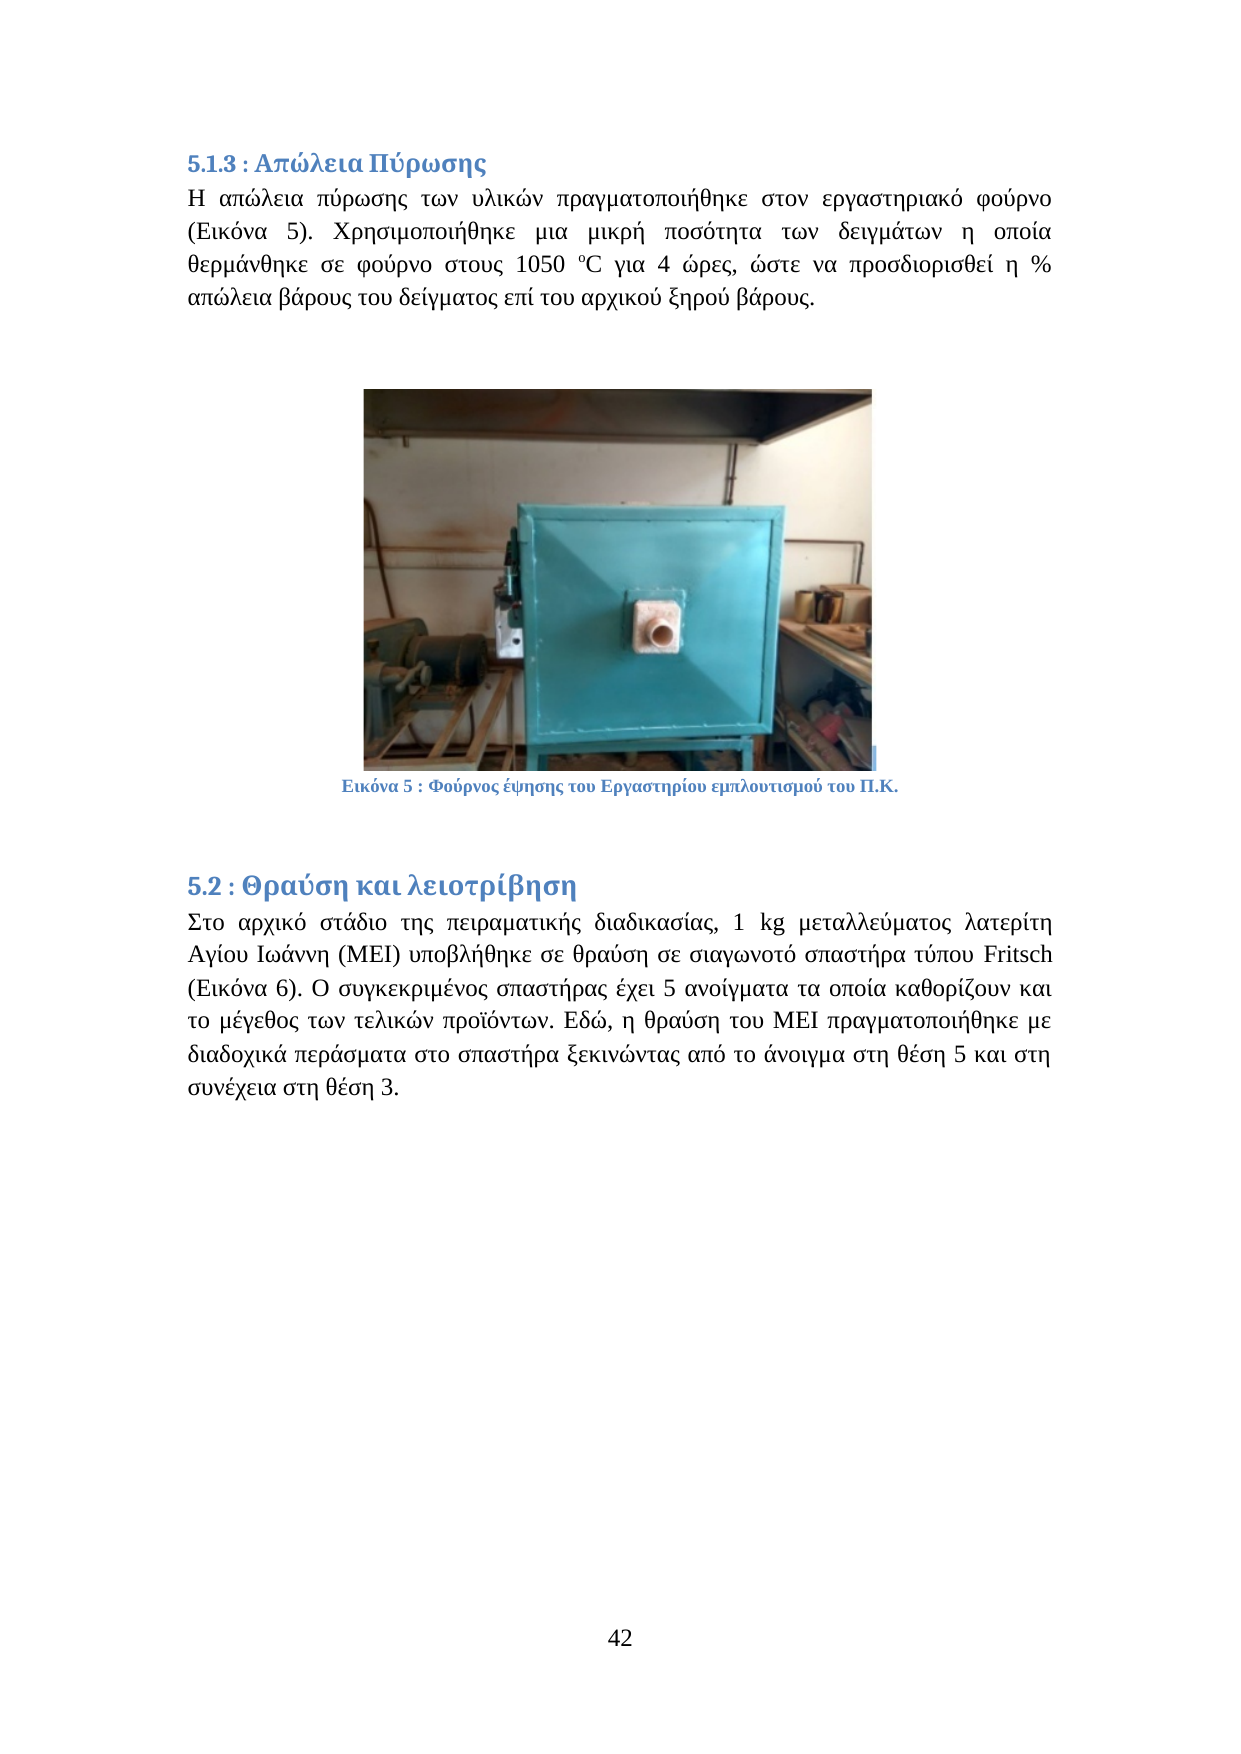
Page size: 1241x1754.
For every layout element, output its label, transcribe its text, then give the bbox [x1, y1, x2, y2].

picture [363, 389, 877, 771]
text Η απώλεια πύρωσης των υλικών πραγματοποιήθηκε στον εργαστηριακό φούρνο (Εικόνα 5). Χρησιμοποιήθηκε μια μικρή ποσότητα των δειγμάτων η οποία θερμάνθηκε σε φούρνο στους 1050 οC για 4 ώρες, ώστε να προσδιορισθεί η % απώλεια βάρους του δείγματος επί του αρχικού ξηρού βάρους. [187, 183, 1053, 311]
text Στο αρχικό στάδιο της πειραματικής διαδικασίας, 1 kg μεταλλεύματος λατερίτη Αγίου Ιωάννη (ΜΕΙ) υποβλήθηκε σε θραύση σε σιαγωνοτό σπαστήρα τύπου Fritsch (Εικόνα 6). Ο συγκεκριμένος σπαστήρας έχει 5 ανοίγματα τα οποία καθορίζουν και το μέγεθος των τελικών προϊόντων. Εδώ, η θραύση του ΜΕΙ πραγματοποιήθηκε με διαδοχικά περάσματα στο σπαστήρα ξεκινώντας από το άνοιγμα στη θέση 5 και στη συνέχεια στη θέση 3. [187, 907, 1053, 1100]
subtitle 5.2 : Θραύση και λειοτρίβηση [187, 871, 1053, 902]
subtitle 5.1.3 : Απώλεια Πύρωσης [187, 150, 1053, 179]
